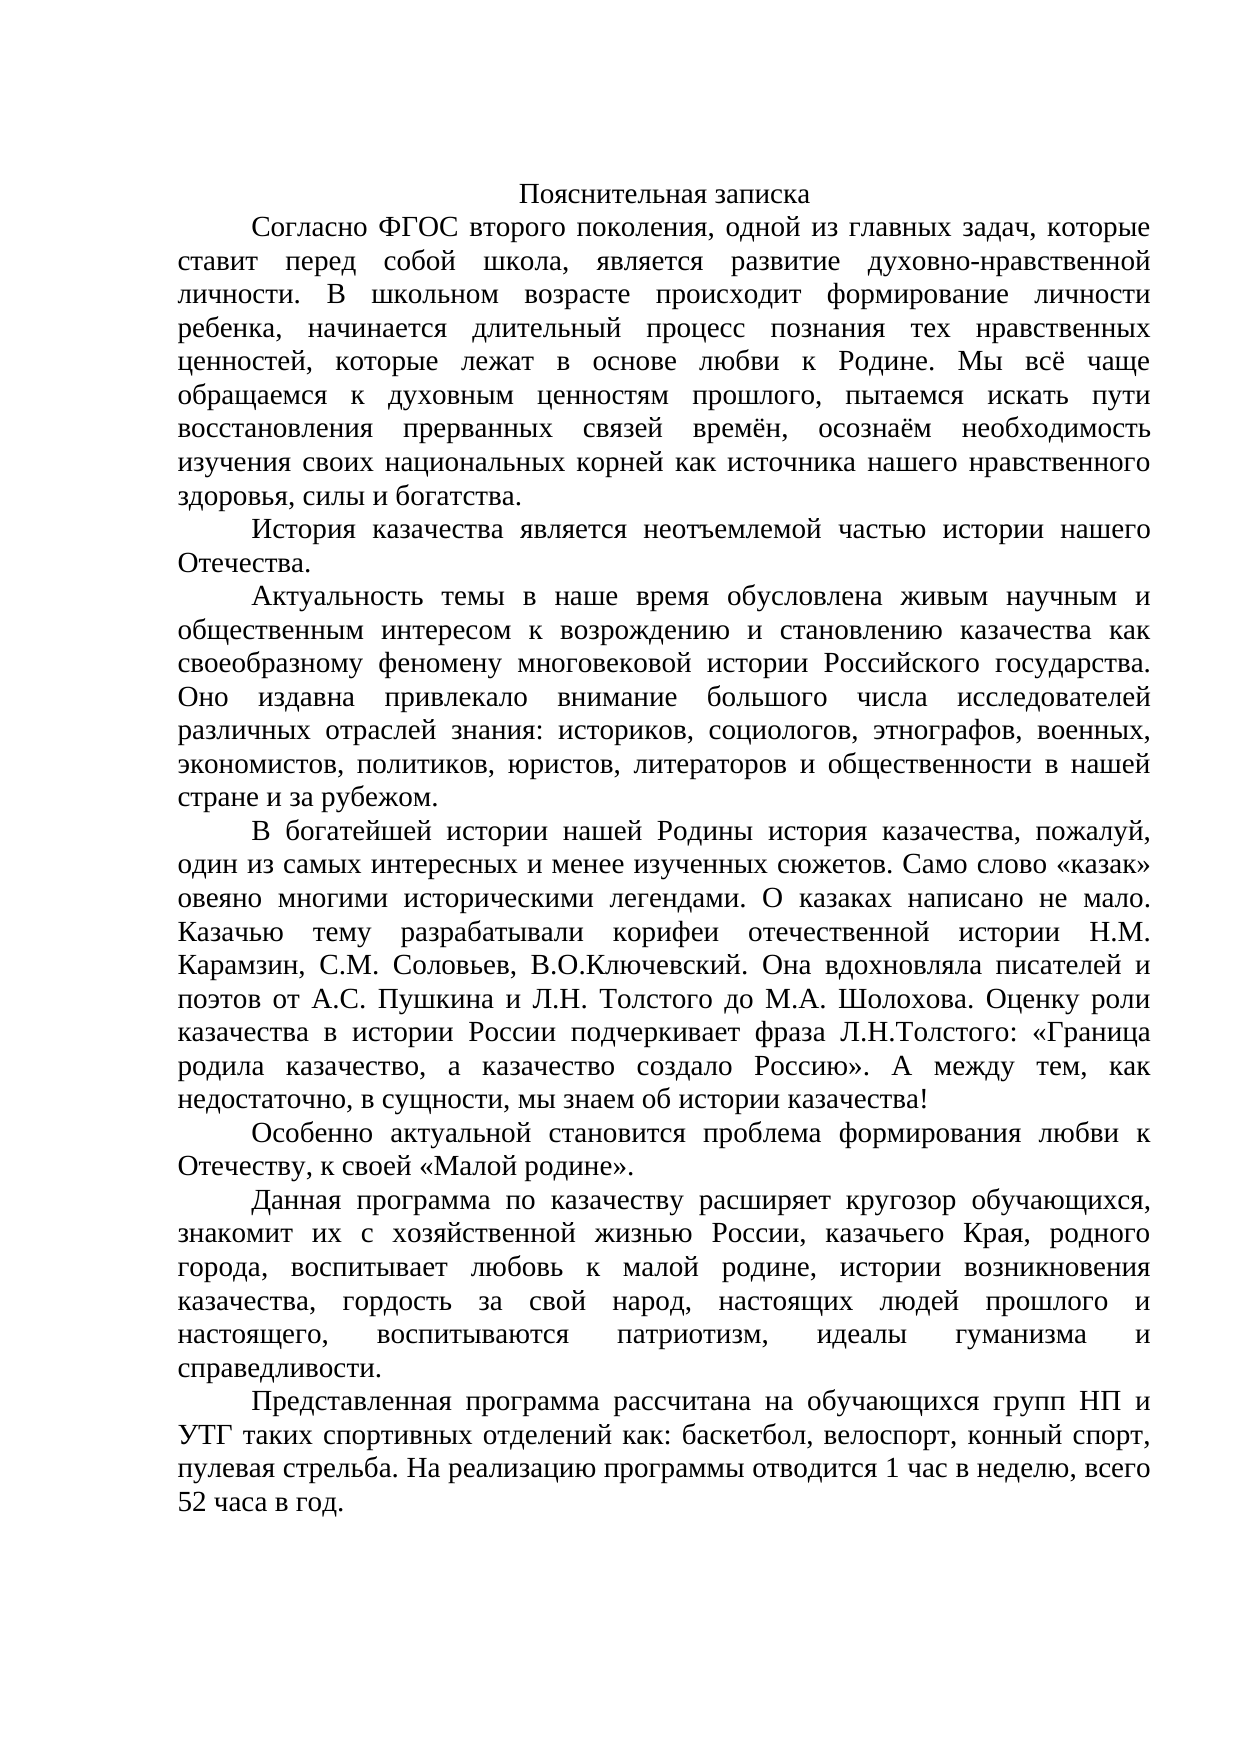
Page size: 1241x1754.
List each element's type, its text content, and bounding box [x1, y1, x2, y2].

text В богатейшей истории нашей Родины история казачества, пожалуй, один из самых интересных и менее изученных сюжетов. Само слово «казак» овеяно многими историческими легендами. О казаках написано не мало. Казачью тему разрабатывали корифеи отечественной истории Н.М. Карамзин, С.М. Соловьев, В.О.Ключевский. Она вдохновляла писателей и поэтов от А.С. Пушкина и Л.Н. Толстого до М.А. Шолохова. Оценку роли казачества в истории России подчеркивает фраза Л.Н.Толстого: «Граница родила казачество, а казачество создало Россию». А между тем, как недостаточно, в сущности, мы знаем об истории казачества! [177, 813, 1152, 1115]
text История казачества является неотъемлемой частью истории нашего Отечества. [177, 511, 1152, 578]
text Согласно ФГОС второго поколения, одной из главных задач, которые ставит перед собой школа, является развитие духовно-нравственной личности. В школьном возрасте происходит формирование личности ребенка, начинается длительный процесс познания тех нравственных ценностей, которые лежат в основе любви к Родине. Мы всё чаще обращаемся к духовным ценностям прошлого, пытаемся искать пути восстановления прерванных связей времён, осознаём необходимость изучения своих национальных корней как источника нашего нравственного здоровья, силы и богатства. [177, 209, 1152, 511]
text Представленная программа рассчитана на обучающихся групп НП и УТГ таких спортивных отделений как: баскетбол, велоспорт, конный спорт, пулевая стрельба. На реализацию программы отводится 1 час в неделю, всего 52 часа в год. [177, 1383, 1152, 1517]
text Данная программа по казачеству расширяет кругозор обучающихся, знакомит их с хозяйственной жизнью России, казачьего Края, родного города, воспитывает любовь к малой родине, истории возникновения казачества, гордость за свой народ, настоящих людей прошлого и настоящего, воспитываются патриотизм, идеалы гуманизма и справедливости. [177, 1182, 1152, 1383]
text Особенно актуальной становится проблема формирования любви к Отечеству, к своей «Малой родине». [177, 1115, 1152, 1182]
text Пояснительная записка [177, 176, 1152, 209]
text Актуальность темы в наше время обусловлена живым научным и общественным интересом к возрождению и становлению казачества как своеобразному феномену многовековой истории Российского государства. Оно издавна привлекало внимание большого числа исследователей различных отраслей знания: историков, социологов, этнографов, военных, экономистов, политиков, юристов, литераторов и общественности в нашей стране и за рубежом. [177, 578, 1152, 813]
